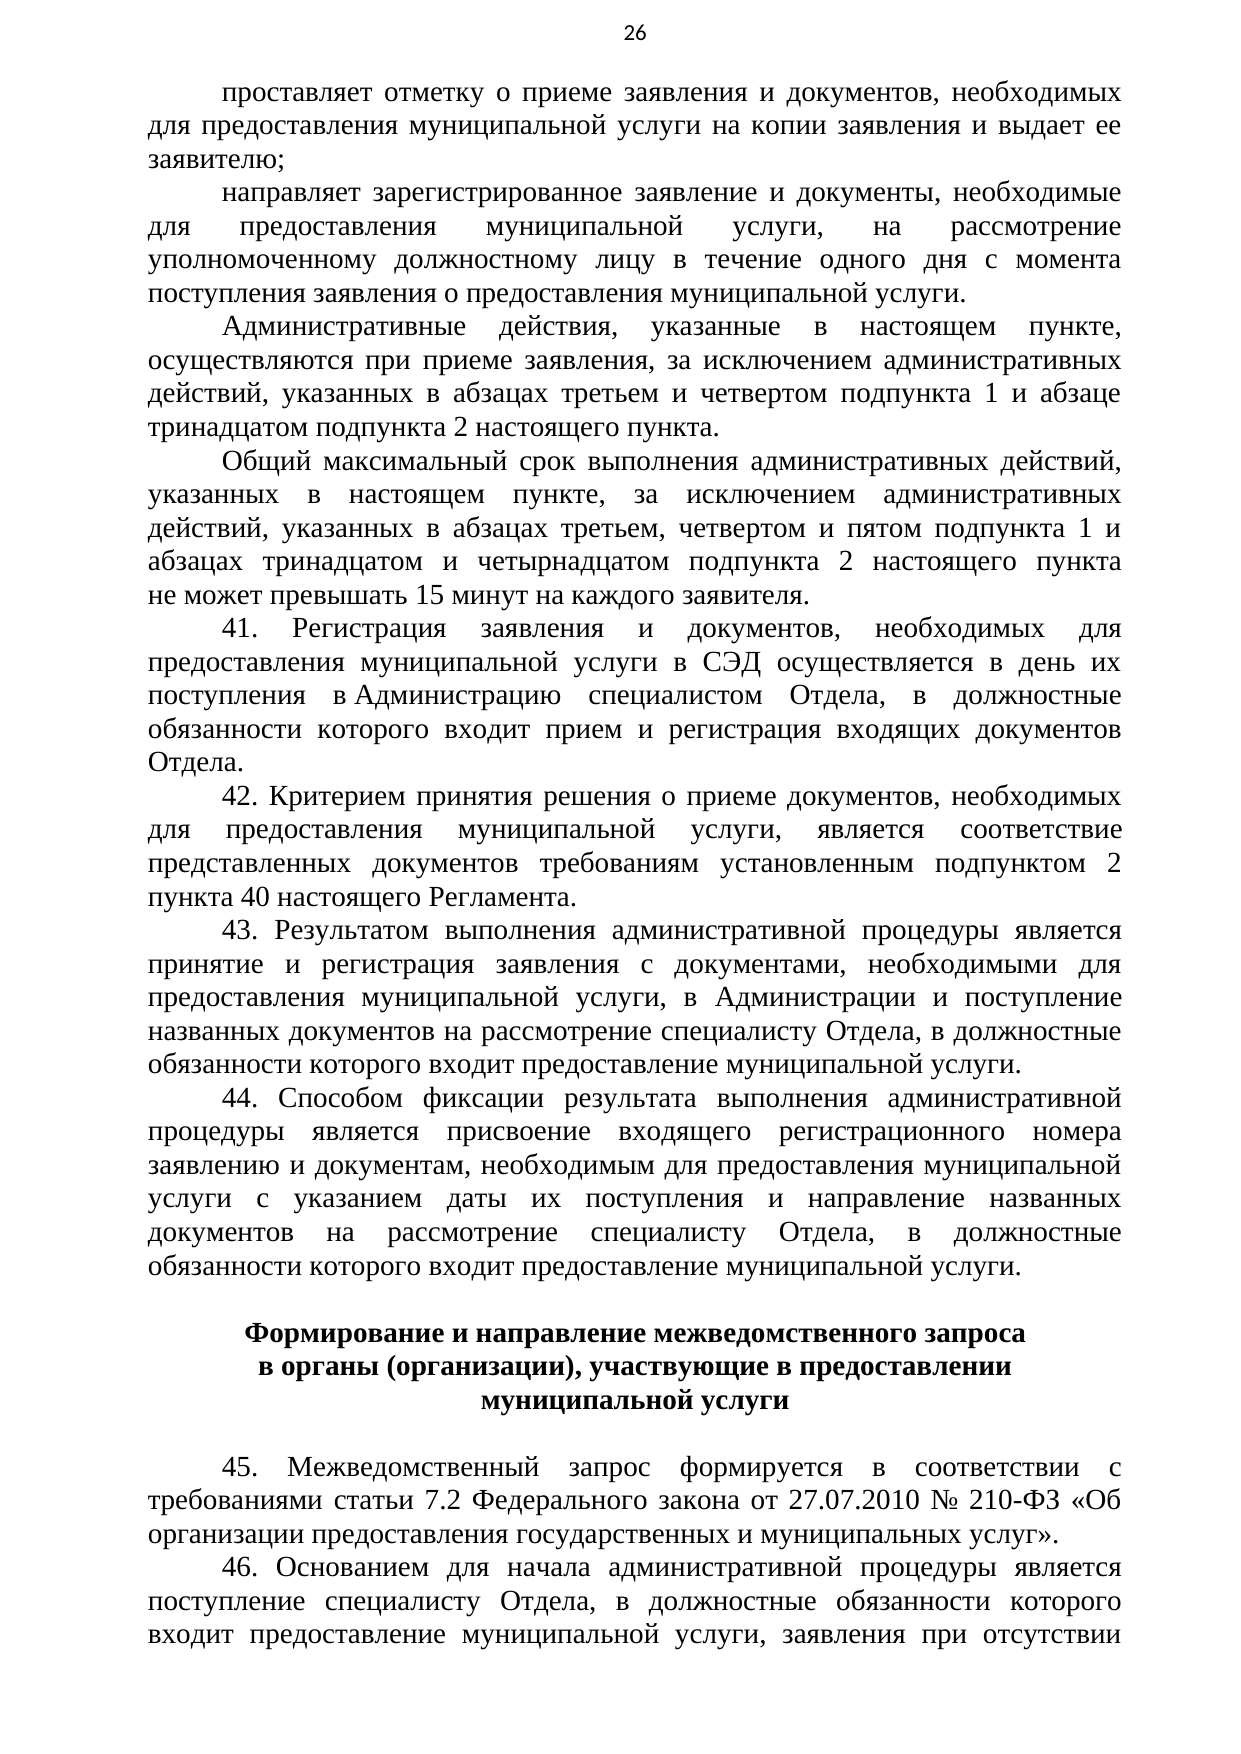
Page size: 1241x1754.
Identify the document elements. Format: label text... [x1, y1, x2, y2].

text 41. Регистрация заявления и документов, необходимых для предоставления муниципальной услуги в СЭД осуществляется в день их поступления в Администрацию специалистом Отдела, в должностные обязанности которого входит прием и регистрация входящих документов Отдела. [148, 610, 1122, 778]
text Общий максимальный срок выполнения административных действий, указанных в настоящем пункте, за исключением административных действий, указанных в абзацах третьем, четвертом и пятом подпункта 1 и абзацах тринадцатом и четырнадцатом подпункта 2 настоящего пункта не может превышать 15 минут на каждого заявителя. [148, 443, 1122, 610]
text 45. Межведомственный запрос формируется в соответствии с требованиями статьи 7.2 Федерального закона от 27.07.2010 № 210-ФЗ «Об организации предоставления государственных и муниципальных услуг». [148, 1449, 1122, 1549]
text Формирование и направление межведомственного запроса [148, 1315, 1122, 1348]
text проставляет отметку о приеме заявления и документов, необходимых для предоставления муниципальной услуги на копии заявления и выдает ее заявителю; [148, 74, 1122, 174]
text 44. Способом фиксации результата выполнения административной процедуры является присвоение входящего регистрационного номера заявлению и документам, необходимым для предоставления муниципальной услуги с указанием даты их поступления и направление названных документов на рассмотрение специалисту Отдела, в должностные обязанности которого входит предоставление муниципальной услуги. [148, 1080, 1122, 1281]
text направляет зарегистрированное заявление и документы, необходимые для предоставления муниципальной услуги, на рассмотрение уполномоченному должностному лицу в течение одного дня с момента поступления заявления о предоставления муниципальной услуги. [148, 174, 1122, 308]
text 42. Критерием принятия решения о приеме документов, необходимых для предоставления муниципальной услуги, является соответствие представленных документов требованиям установленным подпунктом 2 пункта 40 настоящего Регламента. [148, 778, 1122, 912]
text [148, 1549, 1122, 1650]
text муниципальной услуги [148, 1382, 1122, 1415]
text Административные действия, указанные в настоящем пункте, осуществляются при приеме заявления, за исключением административных действий, указанных в абзацах третьем и четвертом подпункта 1 и абзаце тринадцатом подпункта 2 настоящего пункта. [148, 308, 1122, 443]
text в органы (организации), участвующие в предоставлении [148, 1348, 1122, 1382]
text 43. Результатом выполнения административной процедуры является принятие и регистрация заявления с документами, необходимыми для предоставления муниципальной услуги, в Администрации и поступление названных документов на рассмотрение специалисту Отдела, в должностные обязанности которого входит предоставление муниципальной услуги. [148, 912, 1122, 1080]
